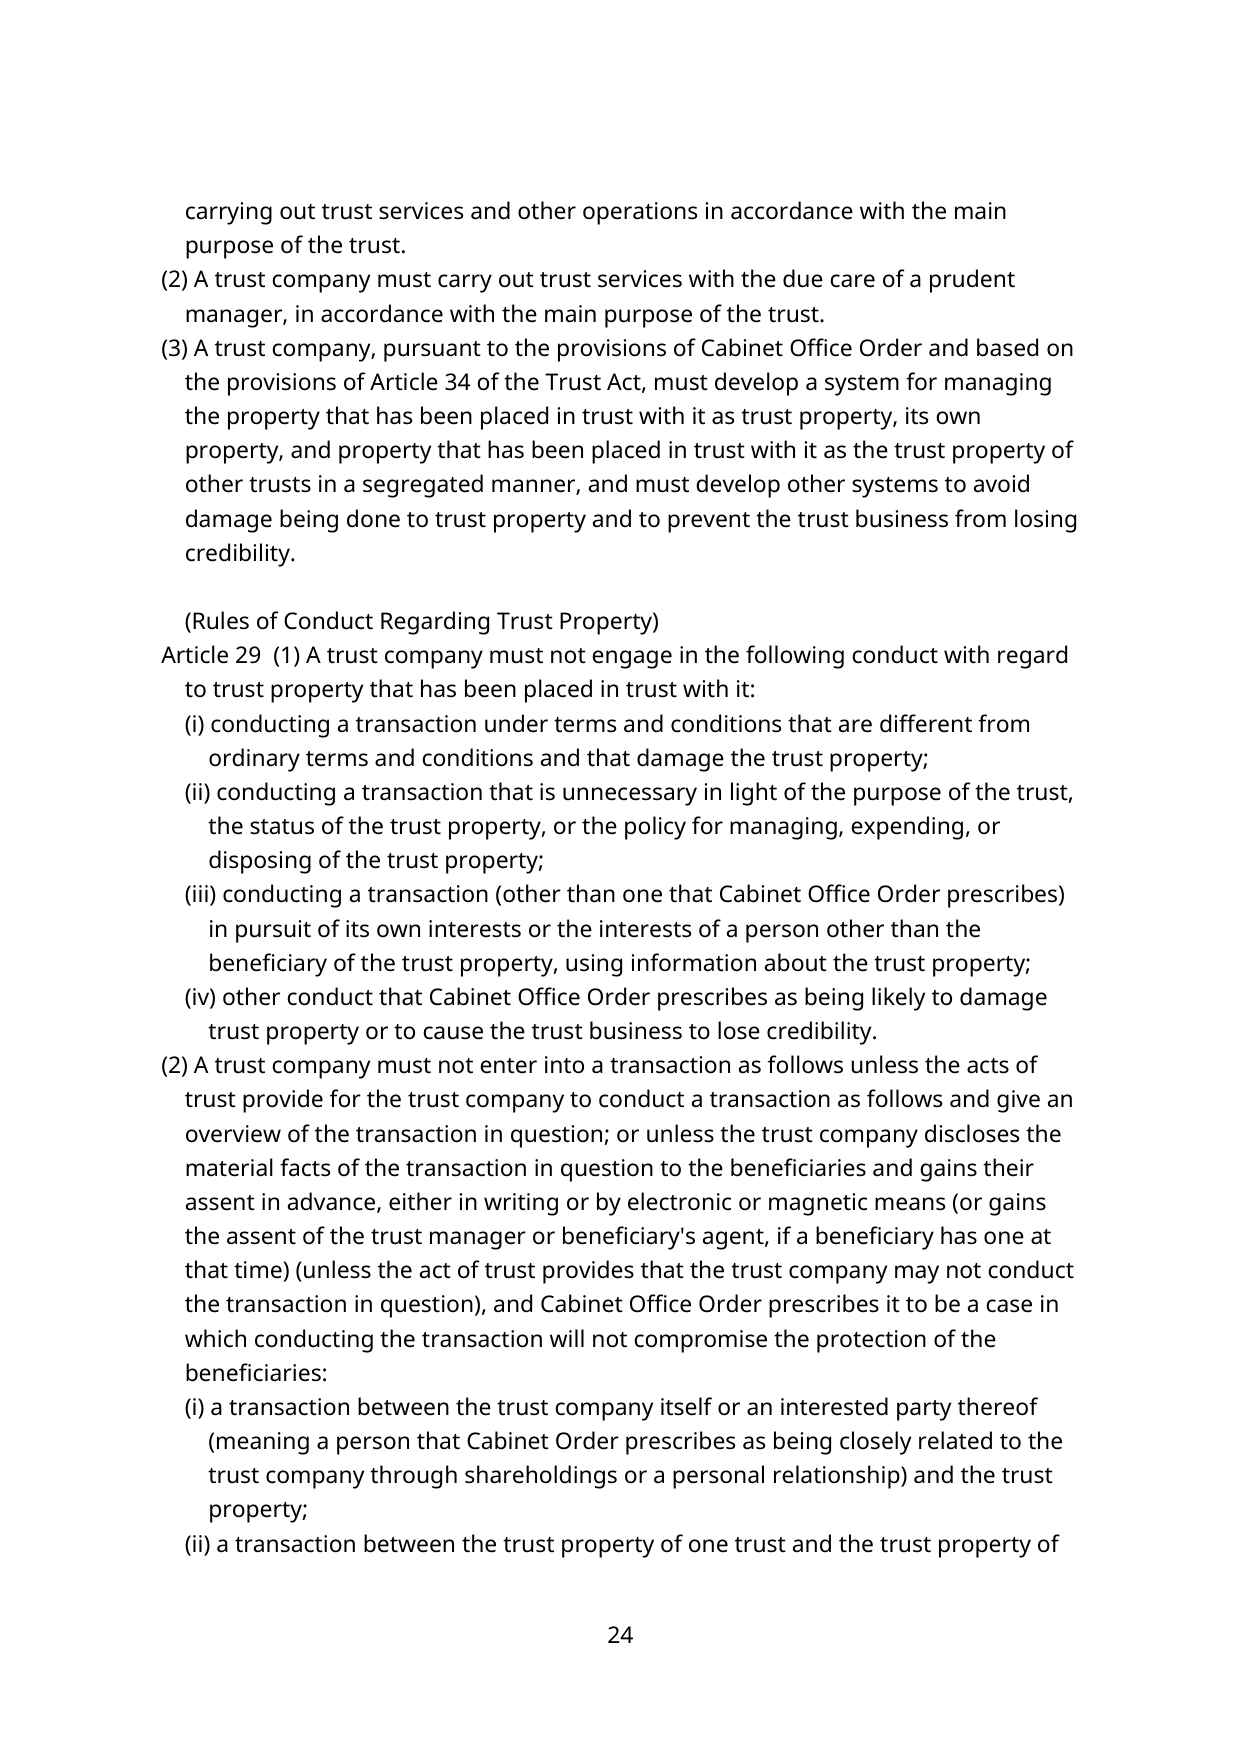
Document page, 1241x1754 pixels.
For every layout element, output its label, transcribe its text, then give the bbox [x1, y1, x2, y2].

text (ii) conducting a transaction that is unnecessary in light of the purpose of the trust, the status of the trust property, or the policy for managing, expending, or disposing of the trust property; [184, 774, 1079, 877]
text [184, 1526, 1079, 1560]
text (i) a transaction between the trust company itself or an interested party thereof (meaning a person that Cabinet Order prescribes as being closely related to the trust company through shareholdings or a personal relationship) and the trust property; [184, 1389, 1079, 1526]
text (2) A trust company must carry out trust services with the due care of a prudent manager, in accordance with the main purpose of the trust. [161, 262, 1079, 330]
text (2) A trust company must not enter into a transaction as follows unless the acts of trust provide for the trust company to conduct a transaction as follows and give an overview of the transaction in question; or unless the trust company discloses the material facts of the transaction in question to the beneficiaries and gains their assent in advance, either in writing or by electronic or magnetic means (or gains the assent of the trust manager or beneficiary's agent, if a beneficiary has one at that time) (unless the act of trust provides that the trust company may not conduct the transaction in question), and Cabinet Office Order prescribes it to be a case in which conducting the transaction will not compromise the protection of the beneficiaries: [161, 1048, 1079, 1389]
text Article 29 (1) A trust company must not engage in the following conduct with regard to trust property that has been placed in trust with it: [161, 638, 1079, 706]
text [161, 194, 1079, 262]
text (Rules of Conduct Regarding Trust Property) [184, 604, 1079, 638]
text (3) A trust company, pursuant to the provisions of Cabinet Office Order and based on the provisions of Article 34 of the Trust Act, must develop a system for managing the property that has been placed in trust with it as trust property, its own property, and property that has been placed in trust with it as the trust property of other trusts in a segregated manner, and must develop other systems to avoid damage being done to trust property and to prevent the trust business from losing credibility. [161, 330, 1079, 569]
text (iii) conducting a transaction (other than one that Cabinet Office Order prescribes) in pursuit of its own interests or the interests of a person other than the beneficiary of the trust property, using information about the trust property; [184, 877, 1079, 979]
text (i) conducting a transaction under terms and conditions that are different from ordinary terms and conditions and that damage the trust property; [184, 706, 1079, 774]
text (iv) other conduct that Cabinet Office Order prescribes as being likely to damage trust property or to cause the trust business to lose credibility. [184, 979, 1079, 1048]
